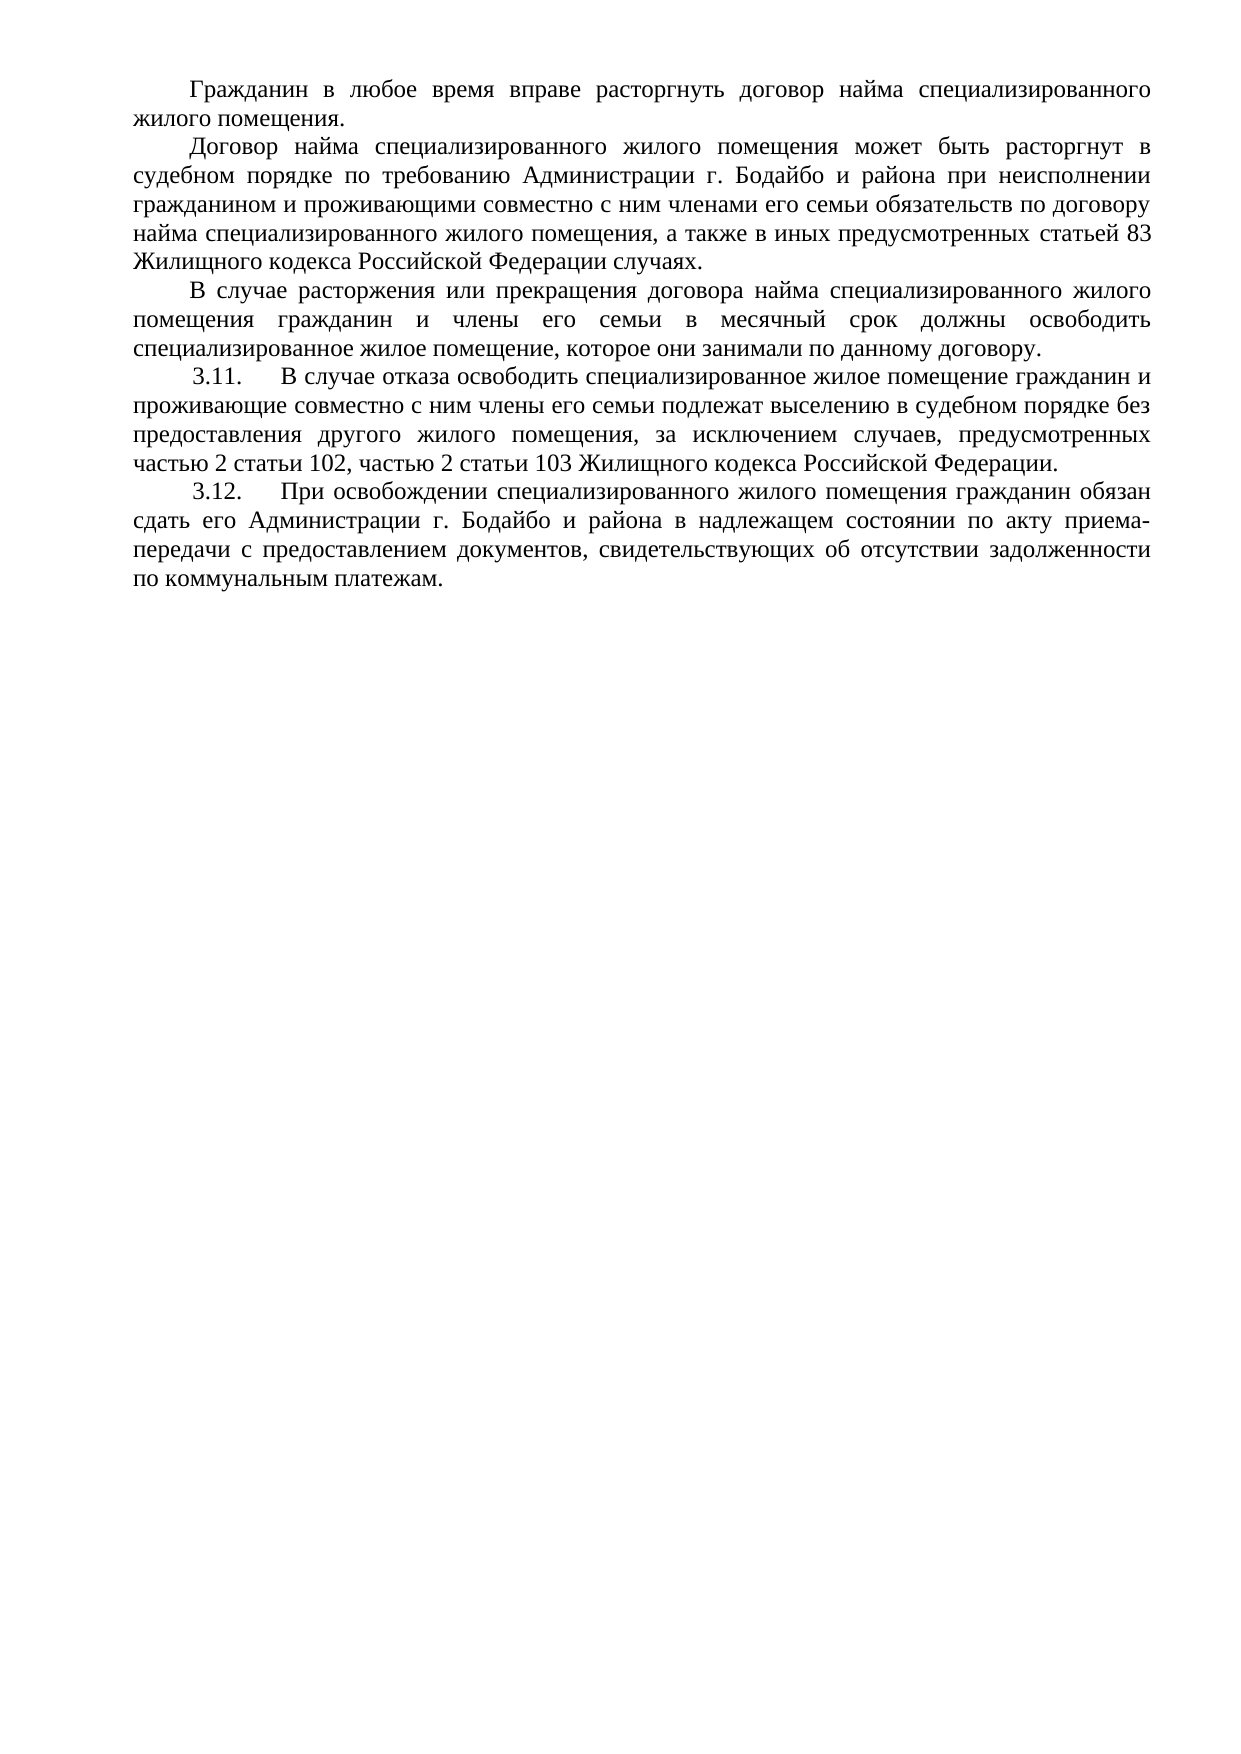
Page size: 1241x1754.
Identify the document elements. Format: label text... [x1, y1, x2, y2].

text В случае расторжения или прекращения договора найма специализированного жилого помещения гражданин и члены его семьи в месячный срок должны освободить специализированное жилое помещение, которое они занимали по данному договору. [133, 275, 1152, 361]
list В случае отказа освободить специализированное жилое помещение гражданин и проживающие совместно с ним члены его семьи подлежат выселению в судебном порядке без предоставления другого жилого помещения, за исключением случаев, предусмотренных частью 2 статьи 102, частью 2 статьи 103 Жилищного кодекса Российской Федерации. [133, 361, 1152, 476]
text Договор найма специализированного жилого помещения может быть расторгнут в судебном порядке по требованию Администрации г. Бодайбо и района при неисполнении гражданином и проживающими совместно с ним членами его семьи обязательств по договору найма специализированного жилого помещения, а также в иных предусмотренных статьей 83 Жилищного кодекса Российской Федерации случаях. [133, 131, 1152, 275]
list При освобождении специализированного жилого помещения гражданин обязан сдать его Администрации г. Бодайбо и района в надлежащем состоянии по акту приема-передачи с предоставлением документов, свидетельствующих об отсутствии задолженности по коммунальным платежам. [133, 476, 1152, 591]
text Гражданин в любое время вправе расторгнуть договор найма специализированного жилого помещения. [133, 74, 1152, 131]
